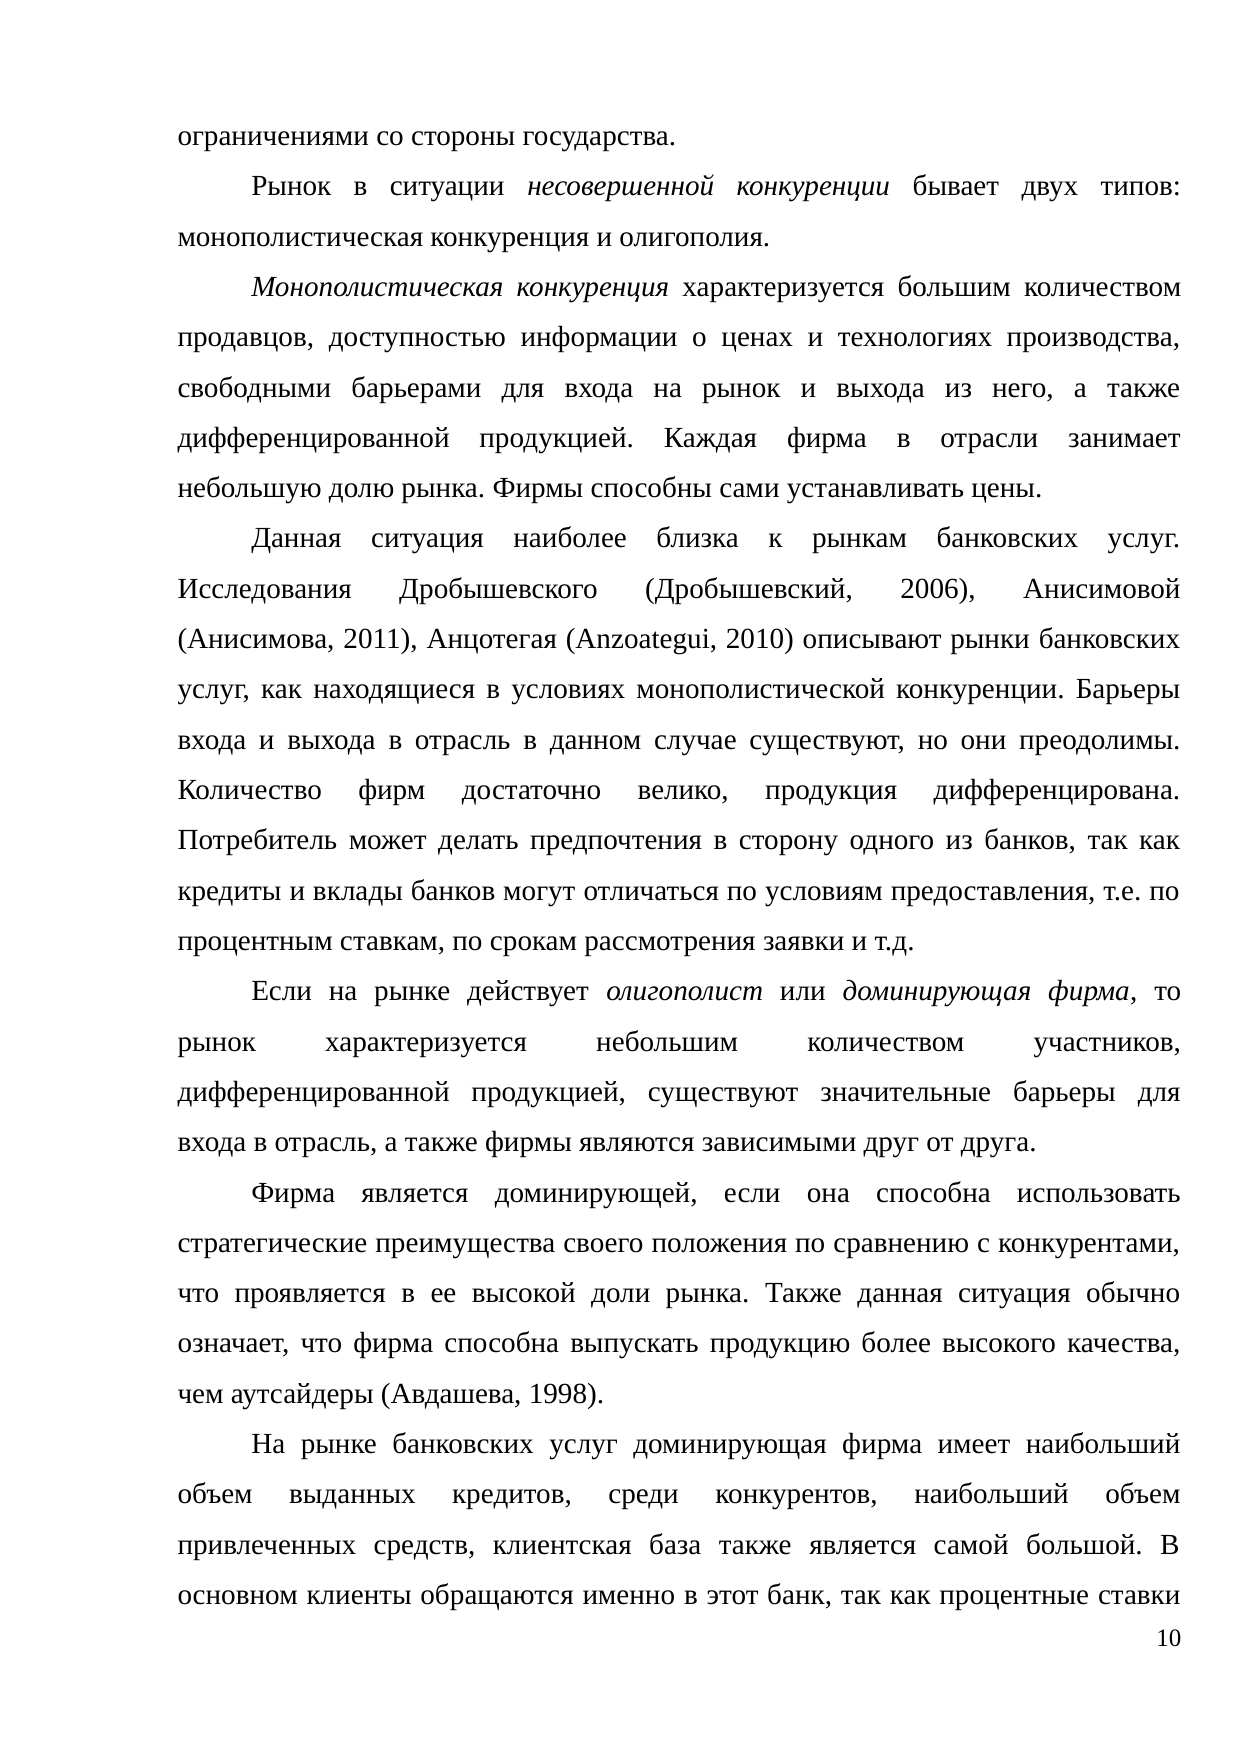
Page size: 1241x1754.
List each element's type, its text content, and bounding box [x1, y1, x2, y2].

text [177, 1426, 1181, 1611]
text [177, 118, 1181, 152]
text Монополистическая конкуренция характеризуется большим количеством продавцов, доступностью информации о ценах и технологиях производства, свободными барьерами для входа на рынок и выхода из него, а также дифференцированной продукцией. Каждая фирма в отрасли занимает небольшую долю рынка. Фирмы способны сами устанавливать цены. [177, 269, 1181, 504]
text Фирма является доминирующей, если она способна использовать стратегические преимущества своего положения по сравнению с конкурентами, что проявляется в ее высокой доли рынка. Также данная ситуация обычно означает, что фирма способна выпускать продукцию более высокого качества, чем аутсайдеры (Авдашева, 1998). [177, 1175, 1181, 1409]
text Рынок в ситуации несовершенной конкуренции бывает двух типов: монополистическая конкуренция и олигополия. [177, 168, 1181, 252]
text Если на рынке действует олигополист или доминирующая фирма, то рынок характеризуется небольшим количеством участников, дифференцированной продукцией, существуют значительные барьеры для входа в отрасль, а также фирмы являются зависимыми друг от друга. [177, 973, 1181, 1158]
text Данная ситуация наиболее близка к рынкам банковских услуг. Исследования Дробышевского (Дробышевский, 2006), Анисимовой (Анисимова, 2011), Анцотегая (Anzoategui, 2010) описывают рынки банковских услуг, как находящиеся в условиях монополистической конкуренции. Барьеры входа и выхода в отрасль в данном случае существуют, но они преодолимы. Количество фирм достаточно велико, продукция дифференцирована. Потребитель может делать предпочтения в сторону одного из банков, так как кредиты и вклады банков могут отличаться по условиям предоставления, т.е. по процентным ставкам, по срокам рассмотрения заявки и т.д. [177, 521, 1181, 957]
